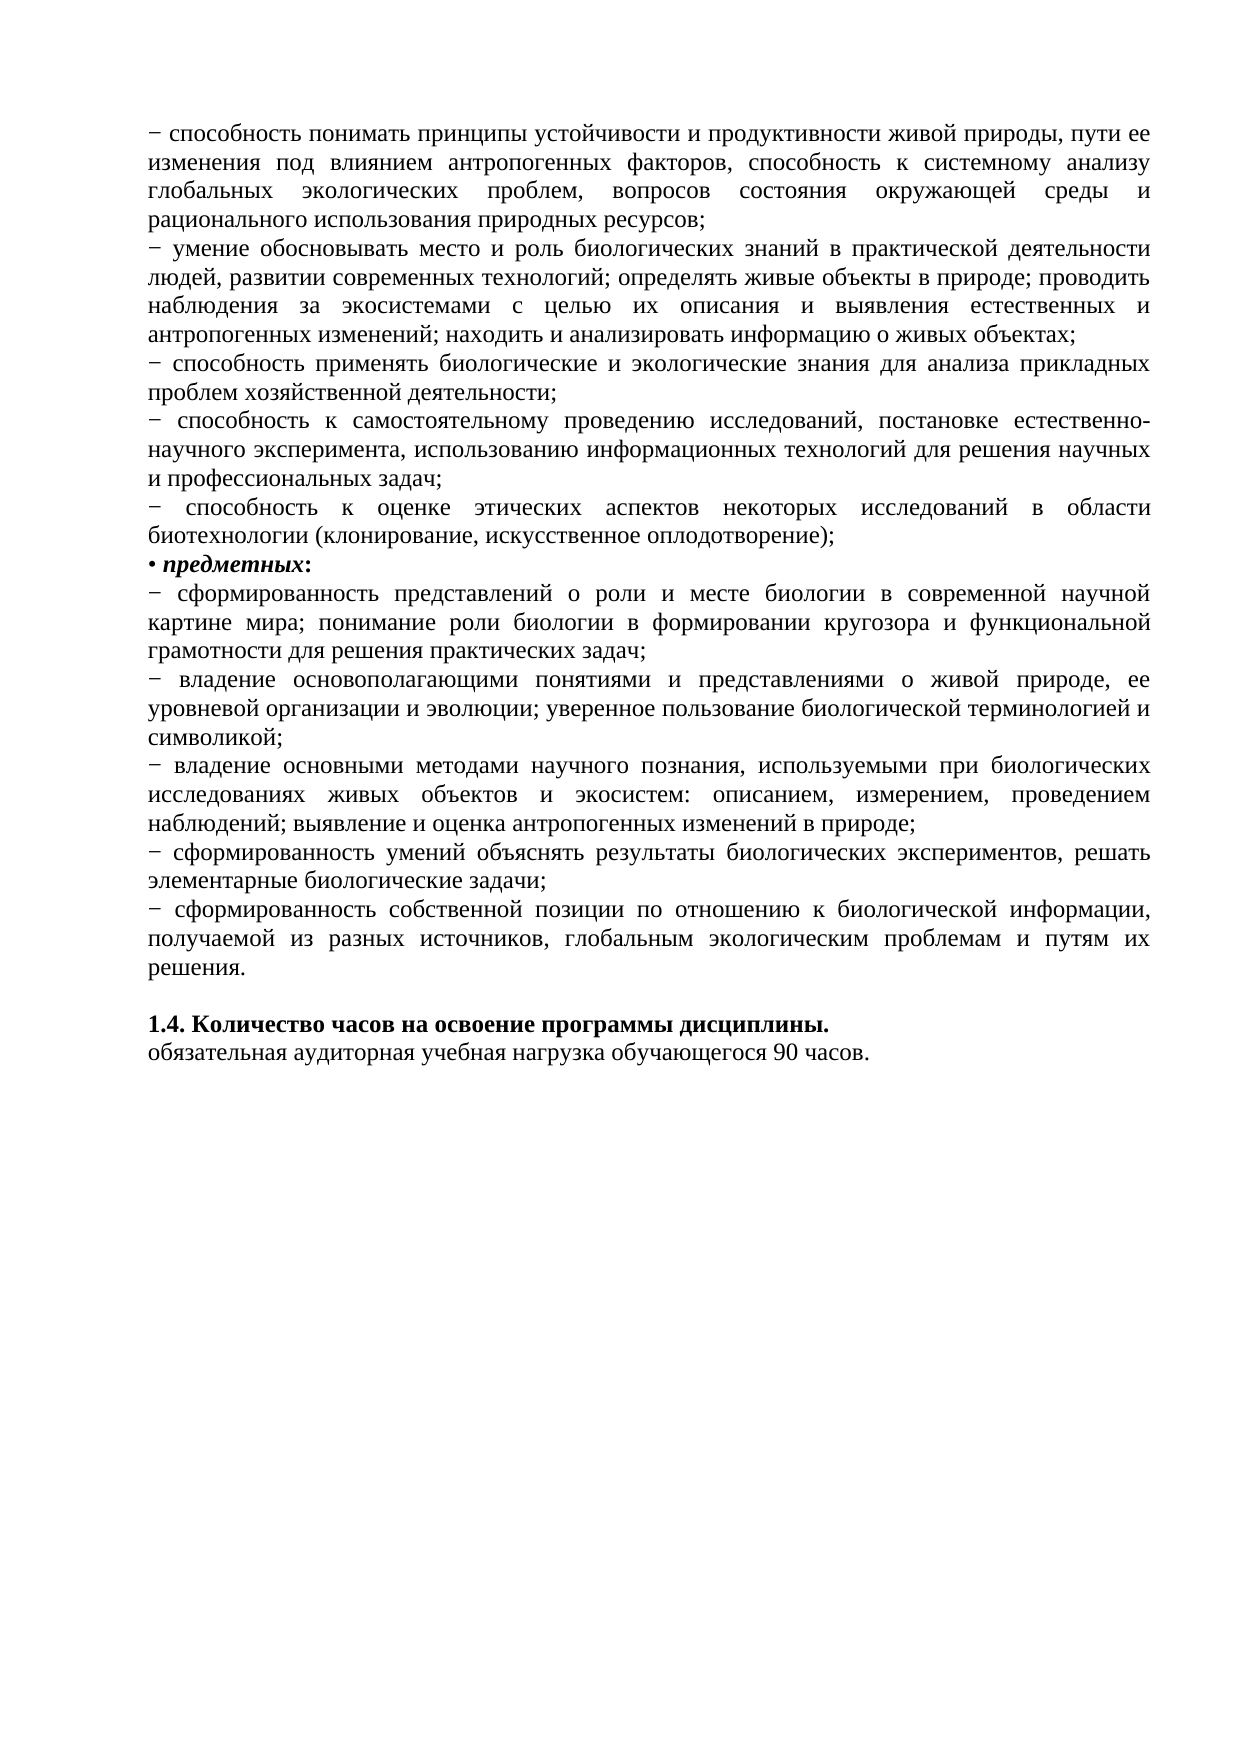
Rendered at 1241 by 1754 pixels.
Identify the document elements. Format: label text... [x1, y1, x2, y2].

text − способность к оценке этических аспектов некоторых исследований в области биотехнологии (клонирование, искусственное оплодотворение); [148, 492, 1152, 549]
text − владение основополагающими понятиями и представлениями о живой природе, ее уровневой организации и эволюции; уверенное пользование биологической терминологией и символикой; [148, 664, 1152, 751]
text − умение обосновывать место и роль биологических знаний в практической деятельности людей, развитии современных технологий; определять живые объекты в природе; проводить наблюдения за экосистемами с целью их описания и выявления естественных и антропогенных изменений; находить и анализировать информацию о живых объектах; [148, 233, 1152, 348]
text обязательная аудиторная учебная нагрузка обучающегося 90 часов. [148, 1037, 1152, 1066]
text − способность применять биологические и экологические знания для анализа прикладных проблем хозяйственной деятельности; [148, 348, 1152, 406]
text − владение основными методами научного познания, используемыми при биологических исследованиях живых объектов и экосистем: описанием, измерением, проведением наблюдений; выявление и оценка антропогенных изменений в природе; [148, 751, 1152, 837]
text − способность понимать принципы устойчивости и продуктивности живой природы, пути ее изменения под влиянием антропогенных факторов, способность к системному анализу глобальных экологических проблем, вопросов состояния окружающей среды и рационального использования природных ресурсов; [148, 118, 1152, 233]
text 1.4. Количество часов на освоение программы дисциплины. [148, 1009, 1152, 1037]
text − сформированность собственной позиции по отношению к биологической информации, получаемой из разных источников, глобальным экологическим проблемам и путям их решения. [148, 894, 1152, 981]
text − способность к самостоятельному проведению исследований, постановке естественно-научного эксперимента, использованию информационных технологий для решения научных и профессиональных задач; [148, 406, 1152, 492]
text • предметных: [148, 549, 1152, 578]
text − сформированность представлений о роли и месте биологии в современной научной картине мира; понимание роли биологии в формировании кругозора и функциональной грамотности для решения практических задач; [148, 578, 1152, 664]
text − сформированность умений объяснять результаты биологических экспериментов, решать элементарные биологические задачи; [148, 837, 1152, 894]
